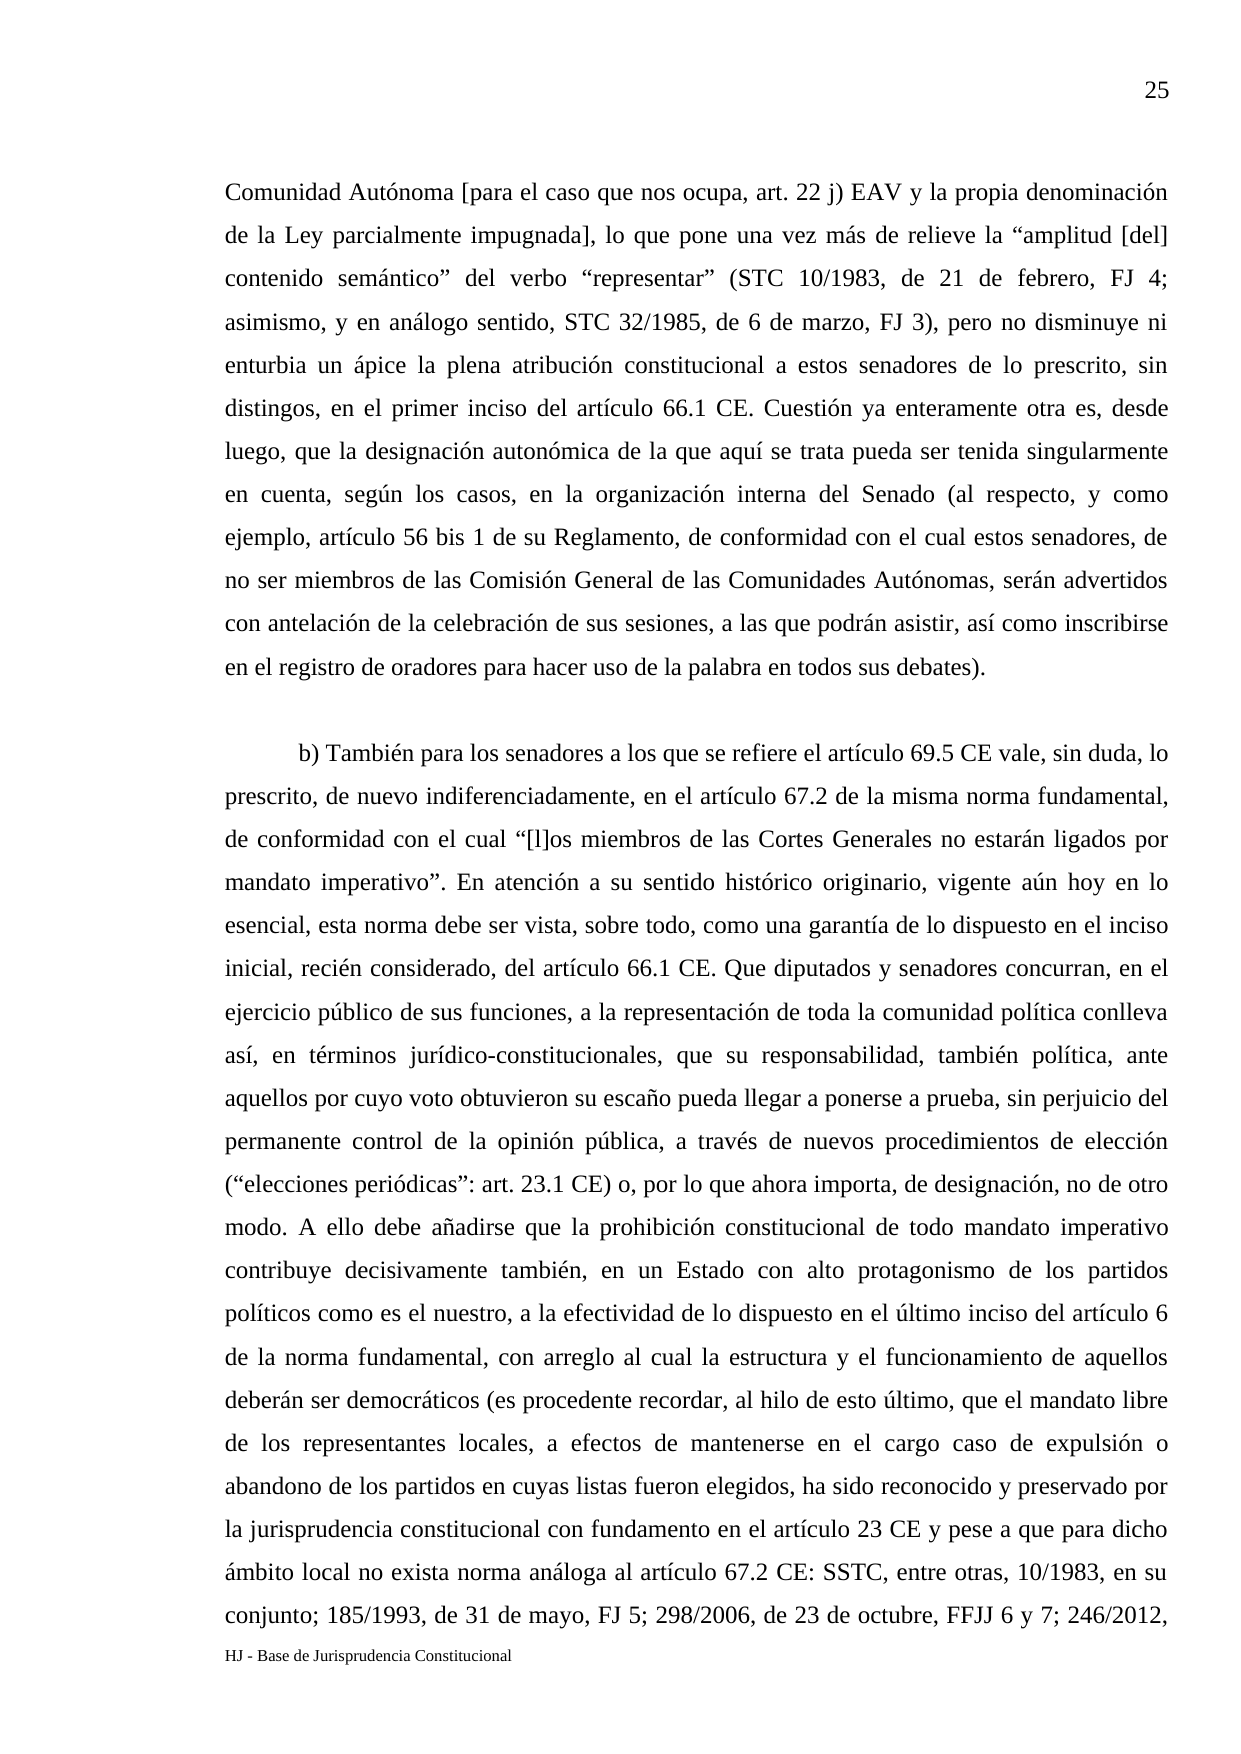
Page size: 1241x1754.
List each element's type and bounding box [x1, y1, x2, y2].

text [224, 738, 1169, 1629]
text [224, 177, 1169, 680]
